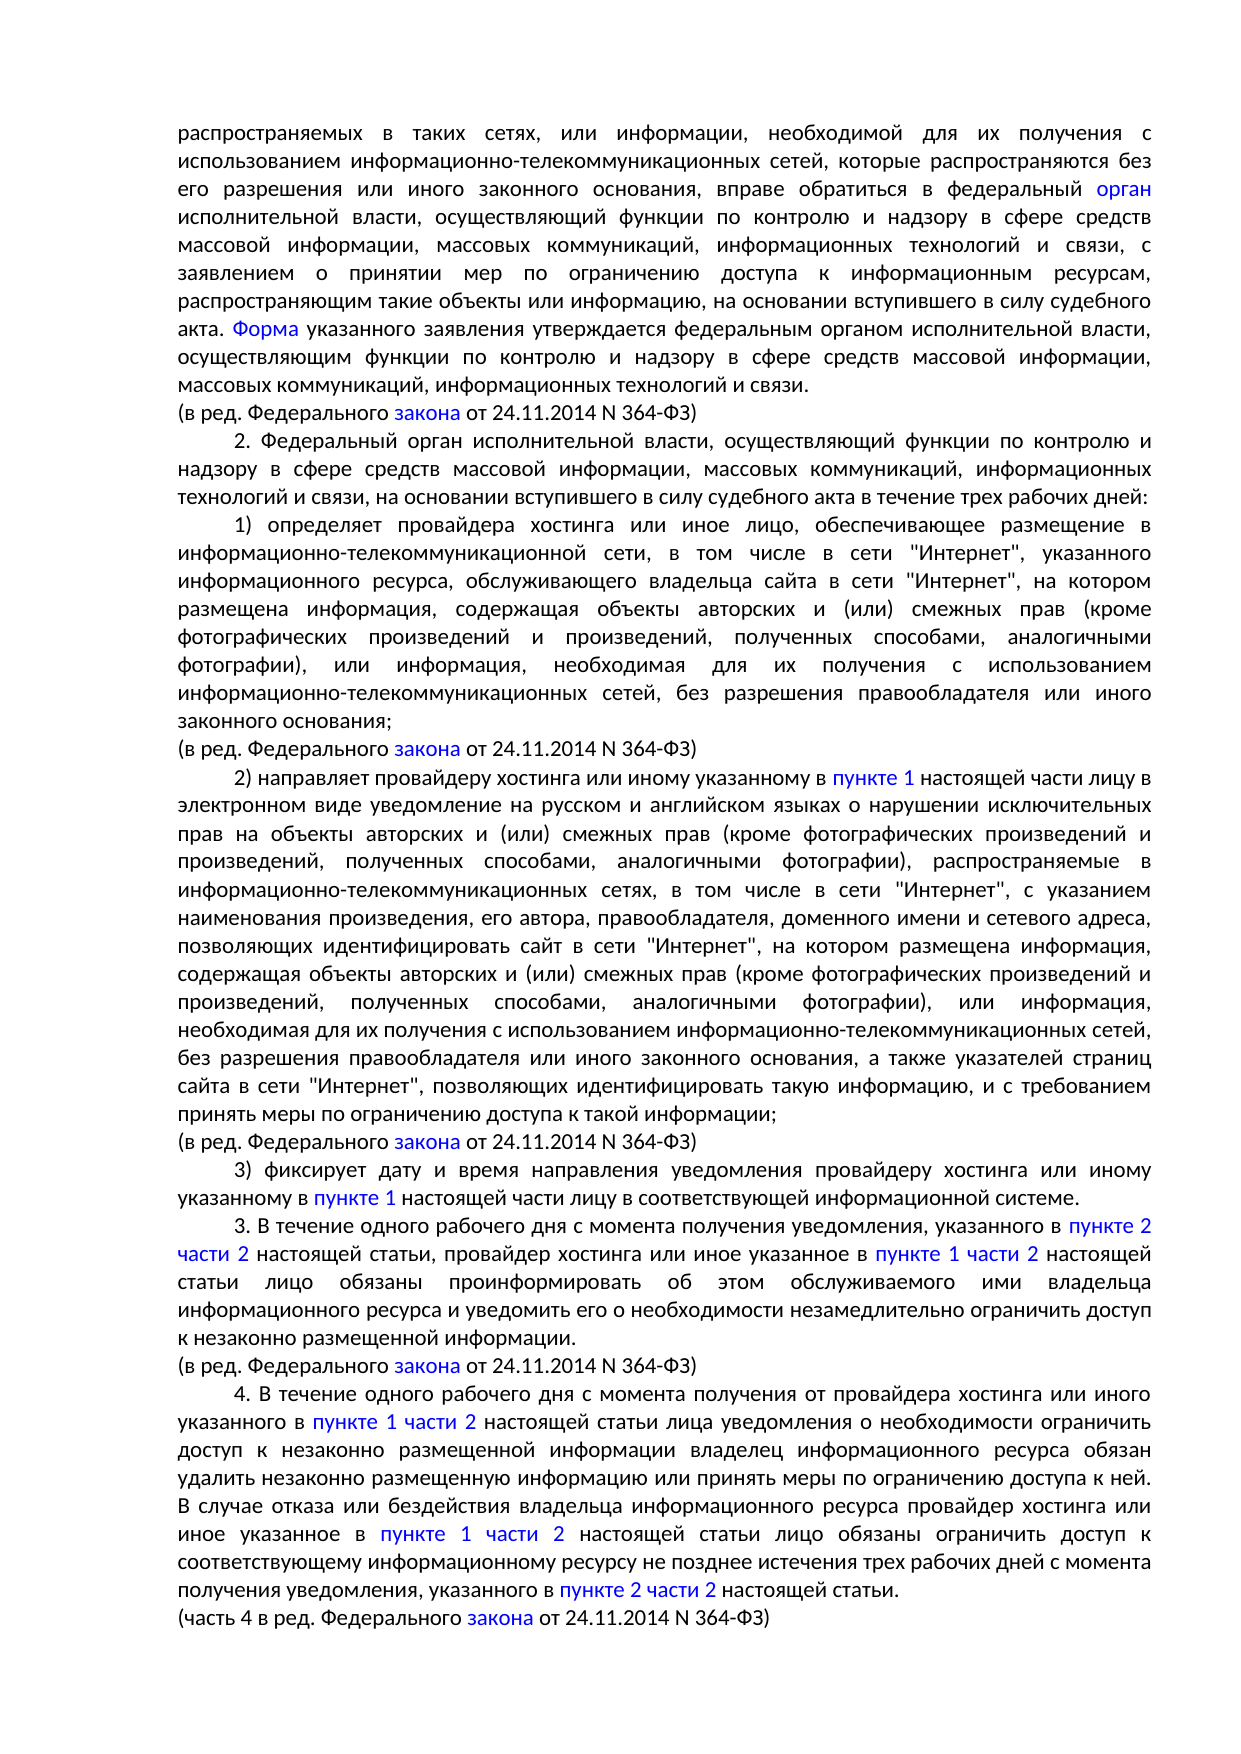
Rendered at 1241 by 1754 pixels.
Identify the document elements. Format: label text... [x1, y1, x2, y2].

text (в ред. Федерального закона от 24.11.2014 N 364-ФЗ) [177, 1127, 1152, 1155]
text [177, 118, 1152, 398]
text 1) определяет провайдера хостинга или иное лицо, обеспечивающее размещение в информационно-телекоммуникационной сети, в том числе в сети "Интернет", указанного информационного ресурса, обслуживающего владельца сайта в сети "Интернет", на котором размещена информация, содержащая объекты авторских и (или) смежных прав (кроме фотографических произведений и произведений, полученных способами, аналогичными фотографии), или информация, необходимая для их получения с использованием информационно-телекоммуникационных сетей, без разрешения правообладателя или иного законного основания; [177, 510, 1152, 734]
text 2) направляет провайдеру хостинга или иному указанному в пункте 1 настоящей части лицу в электронном виде уведомление на русском и английском языках о нарушении исключительных прав на объекты авторских и (или) смежных прав (кроме фотографических произведений и произведений, полученных способами, аналогичными фотографии), распространяемые в информационно-телекоммуникационных сетях, в том числе в сети "Интернет", с указанием наименования произведения, его автора, правообладателя, доменного имени и сетевого адреса, позволяющих идентифицировать сайт в сети "Интернет", на котором размещена информация, содержащая объекты авторских и (или) смежных прав (кроме фотографических произведений и произведений, полученных способами, аналогичными фотографии), или информация, необходимая для их получения с использованием информационно-телекоммуникационных сетей, без разрешения правообладателя или иного законного основания, а также указателей страниц сайта в сети "Интернет", позволяющих идентифицировать такую информацию, и с требованием принять меры по ограничению доступа к такой информации; [177, 763, 1152, 1127]
text 2. Федеральный орган исполнительной власти, осуществляющий функции по контролю и надзору в сфере средств массовой информации, массовых коммуникаций, информационных технологий и связи, на основании вступившего в силу судебного акта в течение трех рабочих дней: [177, 426, 1152, 510]
text (в ред. Федерального закона от 24.11.2014 N 364-ФЗ) [177, 398, 1152, 426]
text (в ред. Федерального закона от 24.11.2014 N 364-ФЗ) [177, 734, 1152, 763]
text (в ред. Федерального закона от 24.11.2014 N 364-ФЗ) [177, 1351, 1152, 1379]
text (часть 4 в ред. Федерального закона от 24.11.2014 N 364-ФЗ) [177, 1603, 1152, 1631]
text 3) фиксирует дату и время направления уведомления провайдеру хостинга или иному указанному в пункте 1 настоящей части лицу в соответствующей информационной системе. [177, 1155, 1152, 1211]
text 4. В течение одного рабочего дня с момента получения от провайдера хостинга или иного указанного в пункте 1 части 2 настоящей статьи лица уведомления о необходимости ограничить доступ к незаконно размещенной информации владелец информационного ресурса обязан удалить незаконно размещенную информацию или принять меры по ограничению доступа к ней. В случае отказа или бездействия владельца информационного ресурса провайдер хостинга или иное указанное в пункте 1 части 2 настоящей статьи лицо обязаны ограничить доступ к соответствующему информационному ресурсу не позднее истечения трех рабочих дней с момента получения уведомления, указанного в пункте 2 части 2 настоящей статьи. [177, 1379, 1152, 1603]
text 3. В течение одного рабочего дня с момента получения уведомления, указанного в пункте 2 части 2 настоящей статьи, провайдер хостинга или иное указанное в пункте 1 части 2 настоящей статьи лицо обязаны проинформировать об этом обслуживаемого ими владельца информационного ресурса и уведомить его о необходимости незамедлительно ограничить доступ к незаконно размещенной информации. [177, 1211, 1152, 1351]
